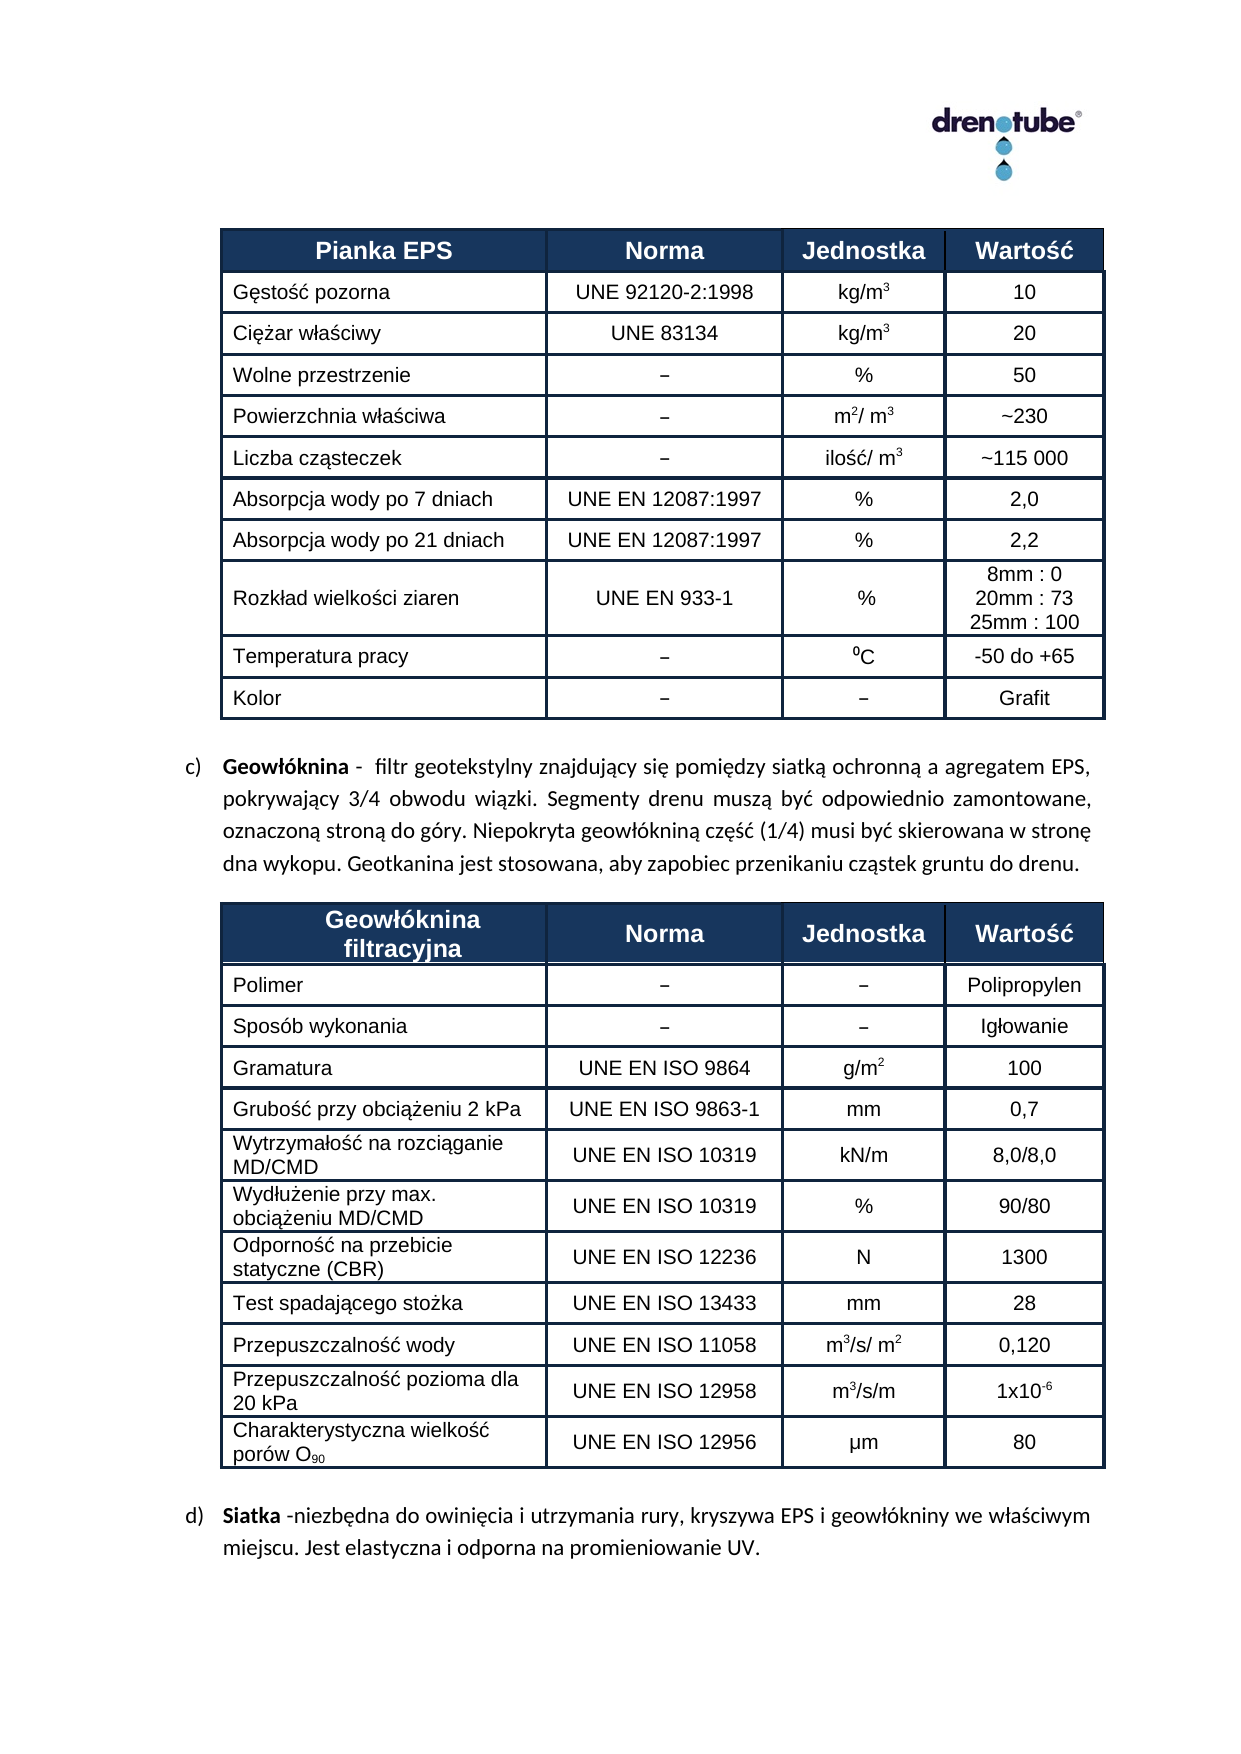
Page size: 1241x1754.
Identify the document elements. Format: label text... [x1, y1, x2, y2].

table_cell % [784, 1182, 943, 1230]
table_cell Wytrzymałość na rozciąganie MD/CMD [223, 1131, 545, 1179]
table_cell UNE EN ISO 12236 [548, 1233, 781, 1281]
list Siatka -niezbędna do owinięcia i utrzymania rury, kryszywa EPS i geowłókniny we właściwym miejscu. Jest elastyczna i odporna na promieniowanie UV. [185, 1501, 1093, 1561]
table_cell – [548, 679, 781, 717]
table_cell 0,7 [947, 1090, 1102, 1128]
table_cell -50 do +65 [947, 637, 1102, 676]
table_cell 10 [947, 273, 1102, 311]
table_cell UNE EN ISO 9864 [548, 1048, 781, 1086]
table_header Wartość [945, 903, 1103, 962]
table_cell 100 [947, 1048, 1102, 1086]
table_cell Wolne przestrzenie [223, 356, 545, 394]
table_cell – [548, 397, 781, 435]
table_cell Temperatura pracy [223, 637, 545, 676]
table_cell 8mm : 0 20mm : 73 25mm : 100 [947, 562, 1102, 634]
table_cell 90/80 [947, 1182, 1102, 1230]
table_cell – [548, 637, 781, 676]
table_cell Grubość przy obciążeniu 2 kPa [223, 1090, 545, 1128]
table_cell % [784, 521, 943, 559]
table_cell Polipropylen [947, 966, 1102, 1004]
table_cell μm [784, 1418, 943, 1466]
table_cell Odporność na przebicie statyczne (CBR) [223, 1233, 545, 1281]
table_cell ilość/ m3 [784, 438, 943, 476]
table_cell 28 [947, 1284, 1102, 1322]
table_cell 2,0 [947, 480, 1102, 518]
table_cell Przepuszczalność wody [223, 1325, 545, 1364]
table_cell Wydłużenie przy max. obciążeniu MD/CMD [223, 1182, 545, 1230]
table_cell Rozkład wielkości ziaren [223, 562, 545, 634]
table_cell 1300 [947, 1233, 1102, 1281]
table_cell UNE EN ISO 10319 [548, 1182, 781, 1230]
table_cell Igłowanie [947, 1007, 1102, 1045]
table_cell 50 [947, 356, 1102, 394]
table_cell Liczba cząsteczek [223, 438, 545, 476]
table_header Norma [548, 905, 781, 962]
table_header Norma [548, 231, 781, 270]
table_header Geowłóknina filtracyjna [223, 905, 545, 962]
table_cell Powierzchnia właściwa [223, 397, 545, 435]
table_cell – [784, 1007, 943, 1045]
table_cell m2/ m3 [784, 397, 943, 435]
table_cell mm [784, 1090, 943, 1128]
table_cell UNE EN ISO 11058 [548, 1325, 781, 1364]
table_cell m3/s/m [784, 1367, 943, 1415]
table_header Jednostka [784, 229, 945, 270]
table_cell UNE EN ISO 10319 [548, 1131, 781, 1179]
table_cell Charakterystyczna wielkość porów O90 [223, 1418, 545, 1466]
table_cell Gęstość pozorna [223, 273, 545, 311]
table_header Jednostka [784, 903, 945, 962]
table_cell % [784, 480, 943, 518]
table_cell 2,2 [947, 521, 1102, 559]
table_cell mm [784, 1284, 943, 1322]
table_cell UNE 83134 [548, 314, 781, 352]
table_cell ~115 000 [947, 438, 1102, 476]
table_cell UNE EN 933-1 [548, 562, 781, 634]
table_cell UNE EN 12087:1997 [548, 480, 781, 518]
table_cell ⁰C [784, 637, 943, 676]
table_cell – [548, 1007, 781, 1045]
table_cell Grafit [947, 679, 1102, 717]
table_cell g/m2 [784, 1048, 943, 1086]
picture [925, 101, 1093, 201]
list Geowłóknina - filtr geotekstylny znajdujący się pomiędzy siatką ochronną a agregatem EPS, pokrywający 3/4 obwodu wiązki. Segmenty drenu muszą być odpowiednio zamontowane, oznaczoną stroną do góry. Niepokryta geowłókniną część (1/4) musi być skierowana w stronę dna wykopu. Geotkanina jest stosowana, aby zapobiec przenikaniu cząstek gruntu do drenu. [185, 752, 1093, 877]
table_cell UNE EN ISO 13433 [548, 1284, 781, 1322]
table_cell Przepuszczalność pozioma dla 20 kPa [223, 1367, 545, 1415]
table_cell UNE EN ISO 12956 [548, 1418, 781, 1466]
table_cell – [784, 966, 943, 1004]
table_cell 1x10-6 [947, 1367, 1102, 1415]
table_cell UNE 92120-2:1998 [548, 273, 781, 311]
table_cell – [548, 438, 781, 476]
table_cell – [784, 679, 943, 717]
table_cell Absorpcja wody po 21 dniach [223, 521, 545, 559]
table_cell UNE EN ISO 12958 [548, 1367, 781, 1415]
table_cell 0,120 [947, 1325, 1102, 1364]
table_cell Sposób wykonania [223, 1007, 545, 1045]
table_cell Gramatura [223, 1048, 545, 1086]
table_cell kg/m3 [784, 314, 943, 352]
table_cell N [784, 1233, 943, 1281]
table_cell 20 [947, 314, 1102, 352]
table_cell Ciężar właściwy [223, 314, 545, 352]
table_cell – [548, 966, 781, 1004]
table_header Wartość [945, 229, 1103, 270]
table_cell UNE EN 12087:1997 [548, 521, 781, 559]
table_cell UNE EN ISO 9863-1 [548, 1090, 781, 1128]
table_cell % [784, 562, 943, 634]
table_cell ~230 [947, 397, 1102, 435]
table_cell 8,0/8,0 [947, 1131, 1102, 1179]
table_cell m3/s/ m2 [784, 1325, 943, 1364]
table_cell 80 [947, 1418, 1102, 1466]
table_cell kg/m3 [784, 273, 943, 311]
table_cell % [784, 356, 943, 394]
table_cell Test spadającego stożka [223, 1284, 545, 1322]
table_cell Polimer [223, 966, 545, 1004]
table_cell kN/m [784, 1131, 943, 1179]
table_cell Absorpcja wody po 7 dniach [223, 480, 545, 518]
table_cell – [548, 356, 781, 394]
table_cell Kolor [223, 679, 545, 717]
table_header Pianka EPS [223, 231, 545, 270]
